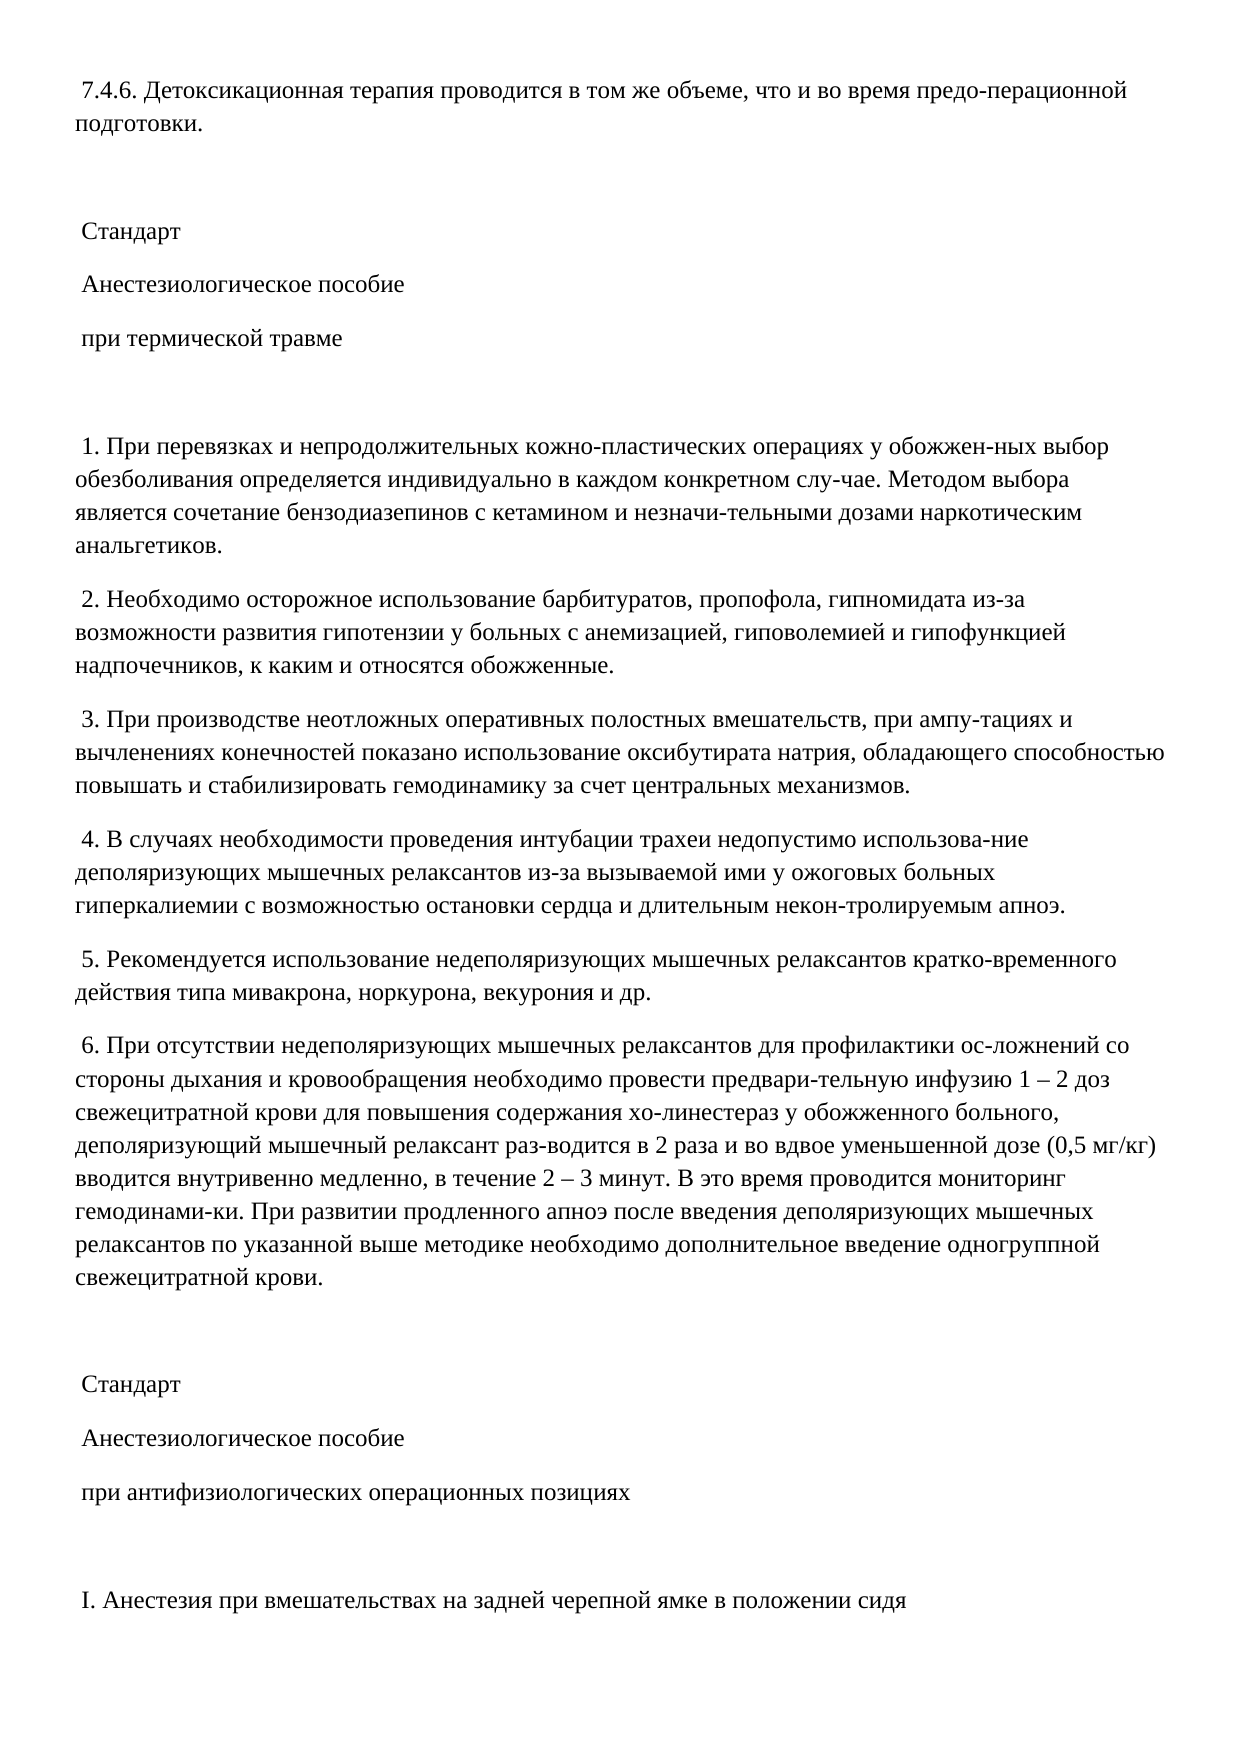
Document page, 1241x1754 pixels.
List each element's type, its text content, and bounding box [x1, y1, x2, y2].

text 6. При отсутствии недеполяризующих мышечных релаксантов для профилактики ос-ложнений со стороны дыхания и кровообращения необходимо провести предвари-тельную инфузию 1 – 2 доз свежецитратной крови для повышения содержания хо-линестераз у обожженного больного, деполяризующий мышечный релаксант раз-водится в 2 раза и во вдвое уменьшенной дозе (0,5 мг/кг) вводится внутривенно медленно, в течение 2 – 3 минут. В это время проводится мониторинг гемодинами-ки. При развитии продленного апноэ после введения деполяризующих мышечных релаксантов по указанной выше методике необходимо дополнительное введение одногруппной свежецитратной крови. [75, 1031, 1165, 1291]
text при термической травме [75, 323, 1165, 352]
text Стандарт [75, 216, 1165, 244]
text 4. В случаях необходимости проведения интубации трахеи недопустимо использова-ние деполяризующих мышечных релаксантов из-за вызываемой ими у ожоговых больных гиперкалиемии с возможностью остановки сердца и длительным некон-тролируемым апноэ. [75, 824, 1165, 919]
text 2. Необходимо осторожное использование барбитуратов, пропофола, гипномидата из-за возможности развития гипотензии у больных с анемизацией, гиповолемией и гипофункцией надпочечников, к каким и относятся обожженные. [75, 584, 1165, 679]
text 3. При производстве неотложных оперативных полостных вмешательств, при ампу-тациях и вычленениях конечностей показано использование оксибутирата натрия, обладающего способностью повышать и стабилизировать гемодинамику за счет центральных механизмов. [75, 704, 1165, 799]
text I. Анестезия при вмешательствах на задней черепной ямке в положении сидя [75, 1585, 1165, 1614]
text Стандарт [75, 1369, 1165, 1398]
text 7.4.6. Детоксикационная терапия проводится в том же объеме, что и во время предо-перационной подготовки. [75, 75, 1165, 137]
text Анестезиологическое пособие [75, 1423, 1165, 1452]
text Анестезиологическое пособие [75, 269, 1165, 298]
text 5. Рекомендуется использование недеполяризующих мышечных релаксантов кратко-временного действия типа мивакрона, норкурона, векурония и др. [75, 944, 1165, 1006]
text при антифизиологических операционных позициях [75, 1477, 1165, 1506]
text 1. При перевязках и непродолжительных кожно-пластических операциях у обожжен-ных выбор обезболивания определяется индивидуально в каждом конкретном слу-чае. Методом выбора является сочетание бензодиазепинов с кетамином и незначи-тельными дозами наркотическим анальгетиков. [75, 431, 1165, 559]
